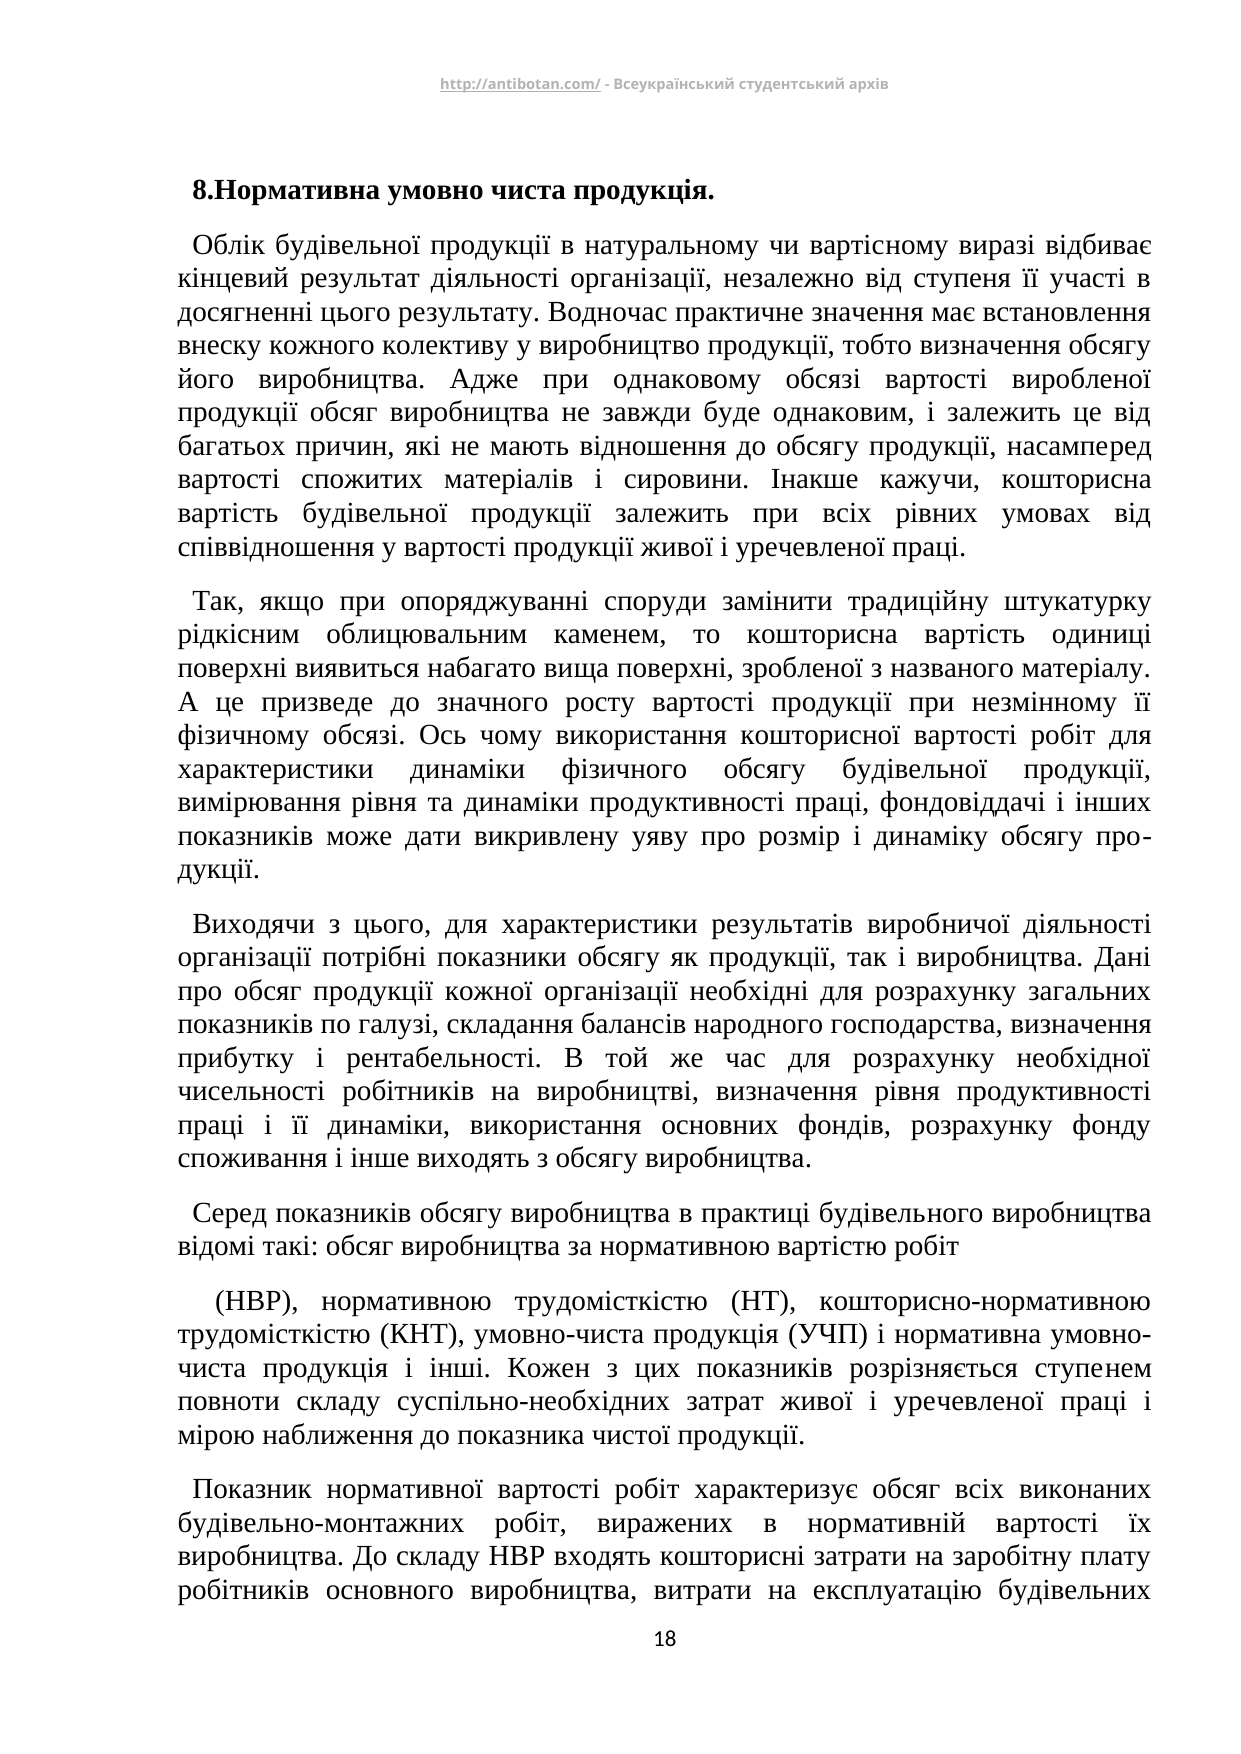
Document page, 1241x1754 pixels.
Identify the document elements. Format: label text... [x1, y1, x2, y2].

text (НВР), нормативною трудомісткістю (НТ), кошторисно-нормативною трудомісткістю (КНТ), умовно-чиста продукція (УЧП) і нормативна умовно-чиста продукція і інші. Кожен з цих показників розрізняється ступенем повноти складу суспільно-необхідних затрат живої і уречевленої праці і мірою наближення до показника чистої продукції. [177, 1283, 1152, 1451]
text Так, якщо при опоряджуванні споруди замінити традиційну штукатурку рідкісним облицювальним каменем, то кошторисна вартість одиниці поверхні виявиться набагато вища поверхні, зробленої з названого матеріалу. А це призведе до значного росту вартості продукції при незмінному її фізичному обсязі. Ось чому використання кошторисної вартості робіт для характеристики динаміки фізичного обсягу будівельної продукції, вимірювання рівня та динаміки продуктивності праці, фондовіддачі і інших показників може дати викривлену уяву про розмір і динаміку обсягу продукції. [177, 583, 1152, 885]
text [177, 1471, 1152, 1606]
text Облік будівельної продукції в натуральному чи вартісному виразі відбиває кінцевий результат діяльності організації, незалежно від ступеня її участі в досягненні цього результату. Водночас практичне значення має встановлення внеску кожного колективу у виробництво продукції, тобто визначення обсягу його виробництва. Адже при однаковому обсязі вартості виробленої продукції обсяг виробництва не завжди буде однаковим, і залежить це від багатьох причин, які не мають відношення до обсягу продукції, насамперед вартості спожитих матеріалів і сировини. Інакше кажучи, кошторисна вартість будівельної продукції залежить при всіх рівних умовах від співвідношення у вартості продукції живої і уречевленої праці. [177, 227, 1152, 562]
text Виходячи з цього, для характеристики результатів виробничої діяльності організації потрібні показники обсягу як продукції, так і виробництва. Дані про обсяг продукції кожної організації необхідні для розрахунку загальних показників по галузі, складання балансів народного господарства, визначення прибутку і рентабельності. В той же час для розрахунку необхідної чисельності робітників на виробництві, визначення рівня продуктивності праці і її динаміки, використання основних фондів, розрахунку фонду споживання і інше виходять з обсягу виробництва. [177, 906, 1152, 1174]
text Серед показників обсягу виробництва в практиці будівельного виробництва відомі такі: обсяг виробництва за нормативною вартістю робіт [177, 1195, 1152, 1262]
text 8.Нормативна умовно чиста продукція. [177, 172, 1152, 206]
